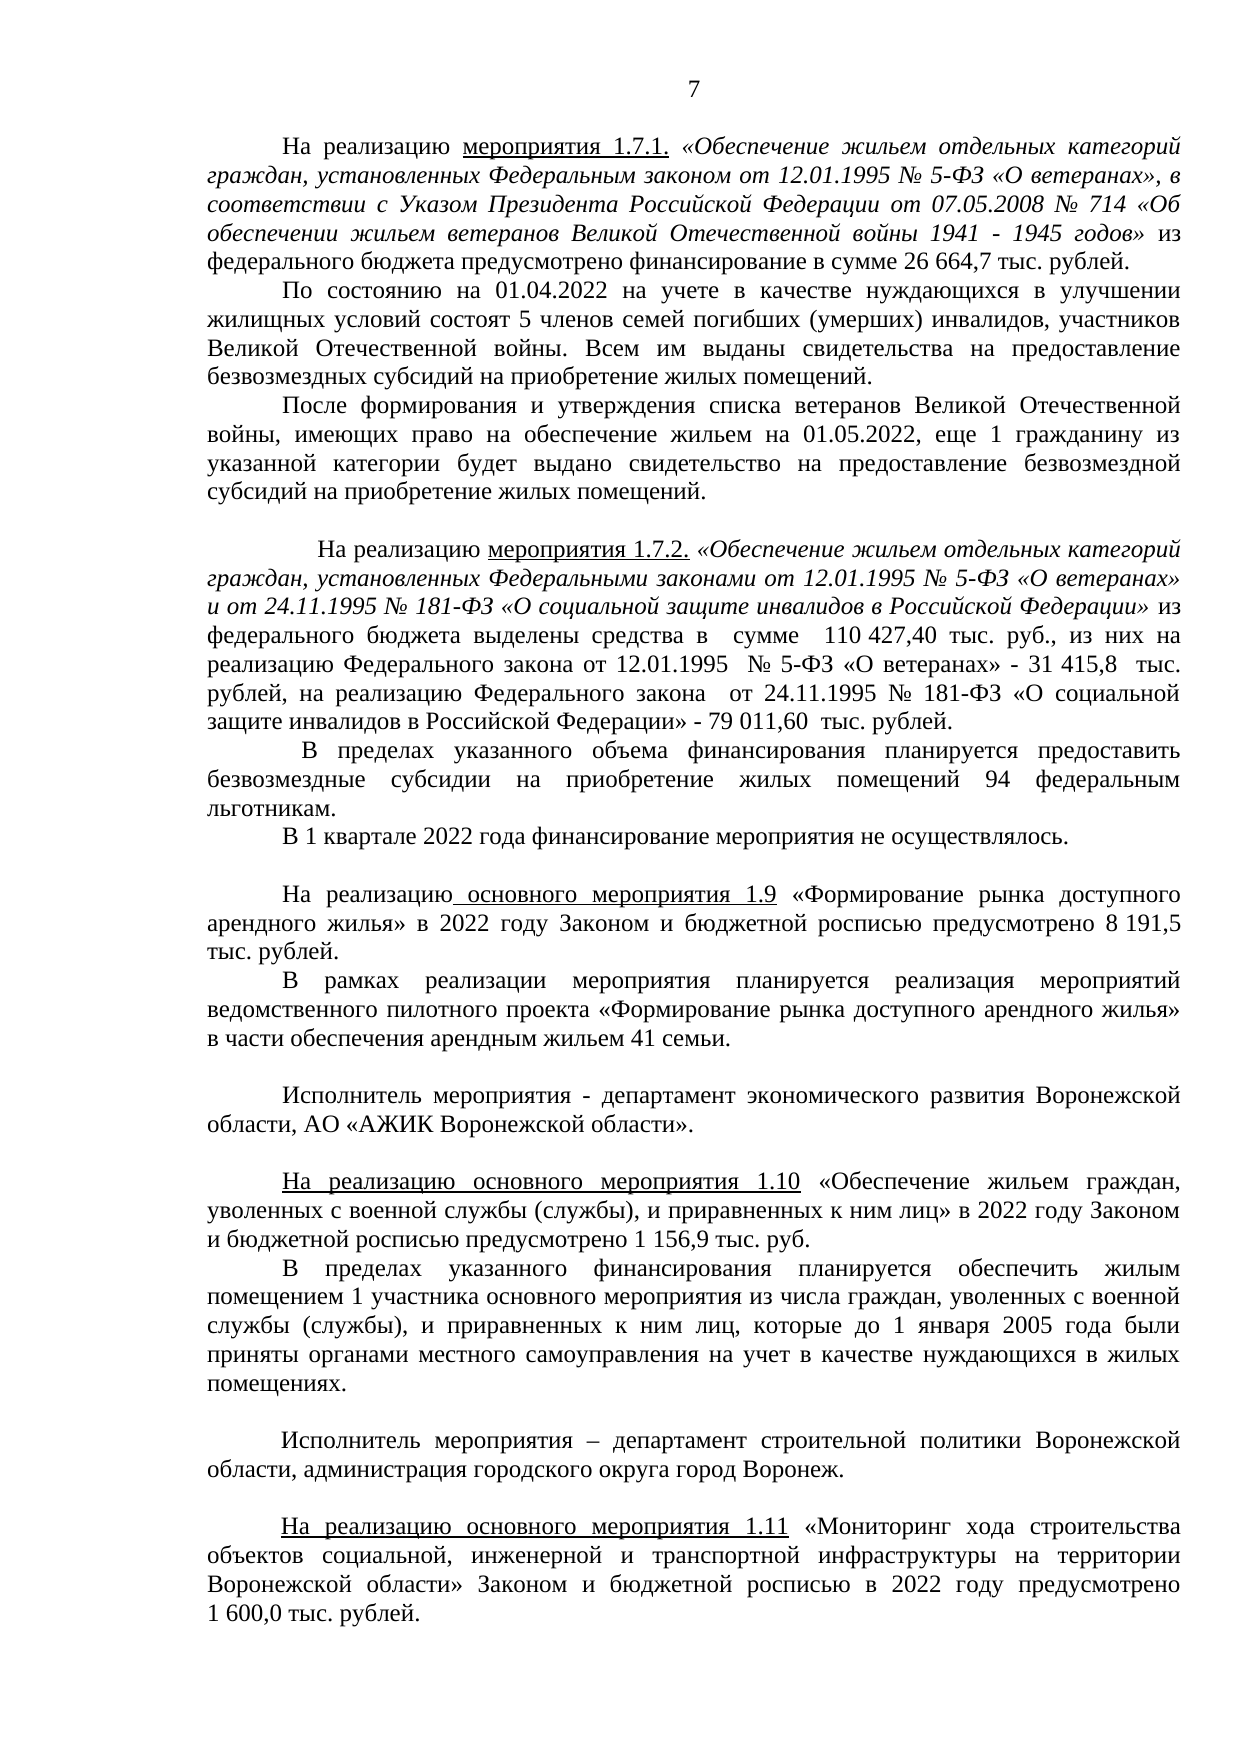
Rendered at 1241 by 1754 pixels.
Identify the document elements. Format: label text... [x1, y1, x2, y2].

text По состоянию на 01.04.2022 на учете в качестве нуждающихся в улучшении жилищных условий состоят 5 членов семей погибших (умерших) инвалидов, участников Великой Отечественной войны. Всем им выданы свидетельства на предоставление безвозмездных субсидий на приобретение жилых помещений. [207, 275, 1181, 390]
text В 1 квартале 2022 года финансирование мероприятия не осуществлялось. [207, 821, 1181, 850]
text В рамках реализации мероприятия планируется реализация мероприятий ведомственного пилотного проекта «Формирование рынка доступного арендного жилья» в части обеспечения арендным жильем 41 семьи. [207, 965, 1181, 1051]
text Исполнитель мероприятия - департамент экономического развития Воронежской области, АО «АЖИК Воронежской области». [207, 1080, 1181, 1138]
text Исполнитель мероприятия – департамент строительной политики Воронежской области, администрация городского округа город Воронеж. [207, 1425, 1181, 1483]
text На реализацию основного мероприятия 1.11 «Мониторинг хода строительства объектов социальной, инженерной и транспортной инфраструктуры на территории Воронежской области» Законом и бюджетной росписью в 2022 году предусмотрено 1 600,0 тыс. рублей. [207, 1511, 1181, 1626]
text В пределах указанного объема финансирования планируется предоставить безвозмездные субсидии на приобретение жилых помещений 94 федеральным льготникам. [207, 735, 1181, 821]
text На реализацию мероприятия 1.7.1. «Обеспечение жильем отдельных категорий граждан, установленных Федеральным законом от 12.01.1995 № 5-ФЗ «О ветеранах», в соответствии с Указом Президента Российской Федерации от 07.05.2008 № 714 «Об обеспечении жильем ветеранов Великой Отечественной войны 1941 - 1945 годов» из федерального бюджета предусмотрено финансирование в сумме 26 664,7 тыс. рублей. [207, 131, 1181, 275]
text После формирования и утверждения списка ветеранов Великой Отечественной войны, имеющих право на обеспечение жильем на 01.05.2022, еще 1 гражданину из указанной категории будет выдано свидетельство на предоставление безвозмездной субсидий на приобретение жилых помещений. [207, 390, 1181, 505]
text На реализацию основного мероприятия 1.10 «Обеспечение жильем граждан, уволенных с военной службы (службы), и приравненных к ним лиц» в 2022 году Законом и бюджетной росписью предусмотрено 1 156,9 тыс. руб. [207, 1166, 1181, 1253]
text На реализацию основного мероприятия 1.9 «Формирование рынка доступного арендного жилья» в 2022 году Законом и бюджетной росписью предусмотрено 8 191,5 тыс. рублей. [207, 879, 1181, 965]
text В пределах указанного финансирования планируется обеспечить жилым помещением 1 участника основного мероприятия из числа граждан, уволенных с военной службы (службы), и приравненных к ним лиц, которые до 1 января 2005 года были приняты органами местного самоуправления на учет в качестве нуждающихся в жилых помещениях. [207, 1253, 1181, 1396]
text На реализацию мероприятия 1.7.2. «Обеспечение жильем отдельных категорий граждан, установленных Федеральными законами от 12.01.1995 № 5-ФЗ «О ветеранах» и от 24.11.1995 № 181-ФЗ «О социальной защите инвалидов в Российской Федерации» из федерального бюджета выделены средства в сумме 110 427,40 тыс. руб., из них на реализацию Федерального закона от 12.01.1995 № 5-ФЗ «О ветеранах» - 31 415,8 тыс. рублей, на реализацию Федерального закона от 24.11.1995 № 181-ФЗ «О социальной защите инвалидов в Российской Федерации» - 79 011,60 тыс. рублей. [207, 534, 1181, 735]
